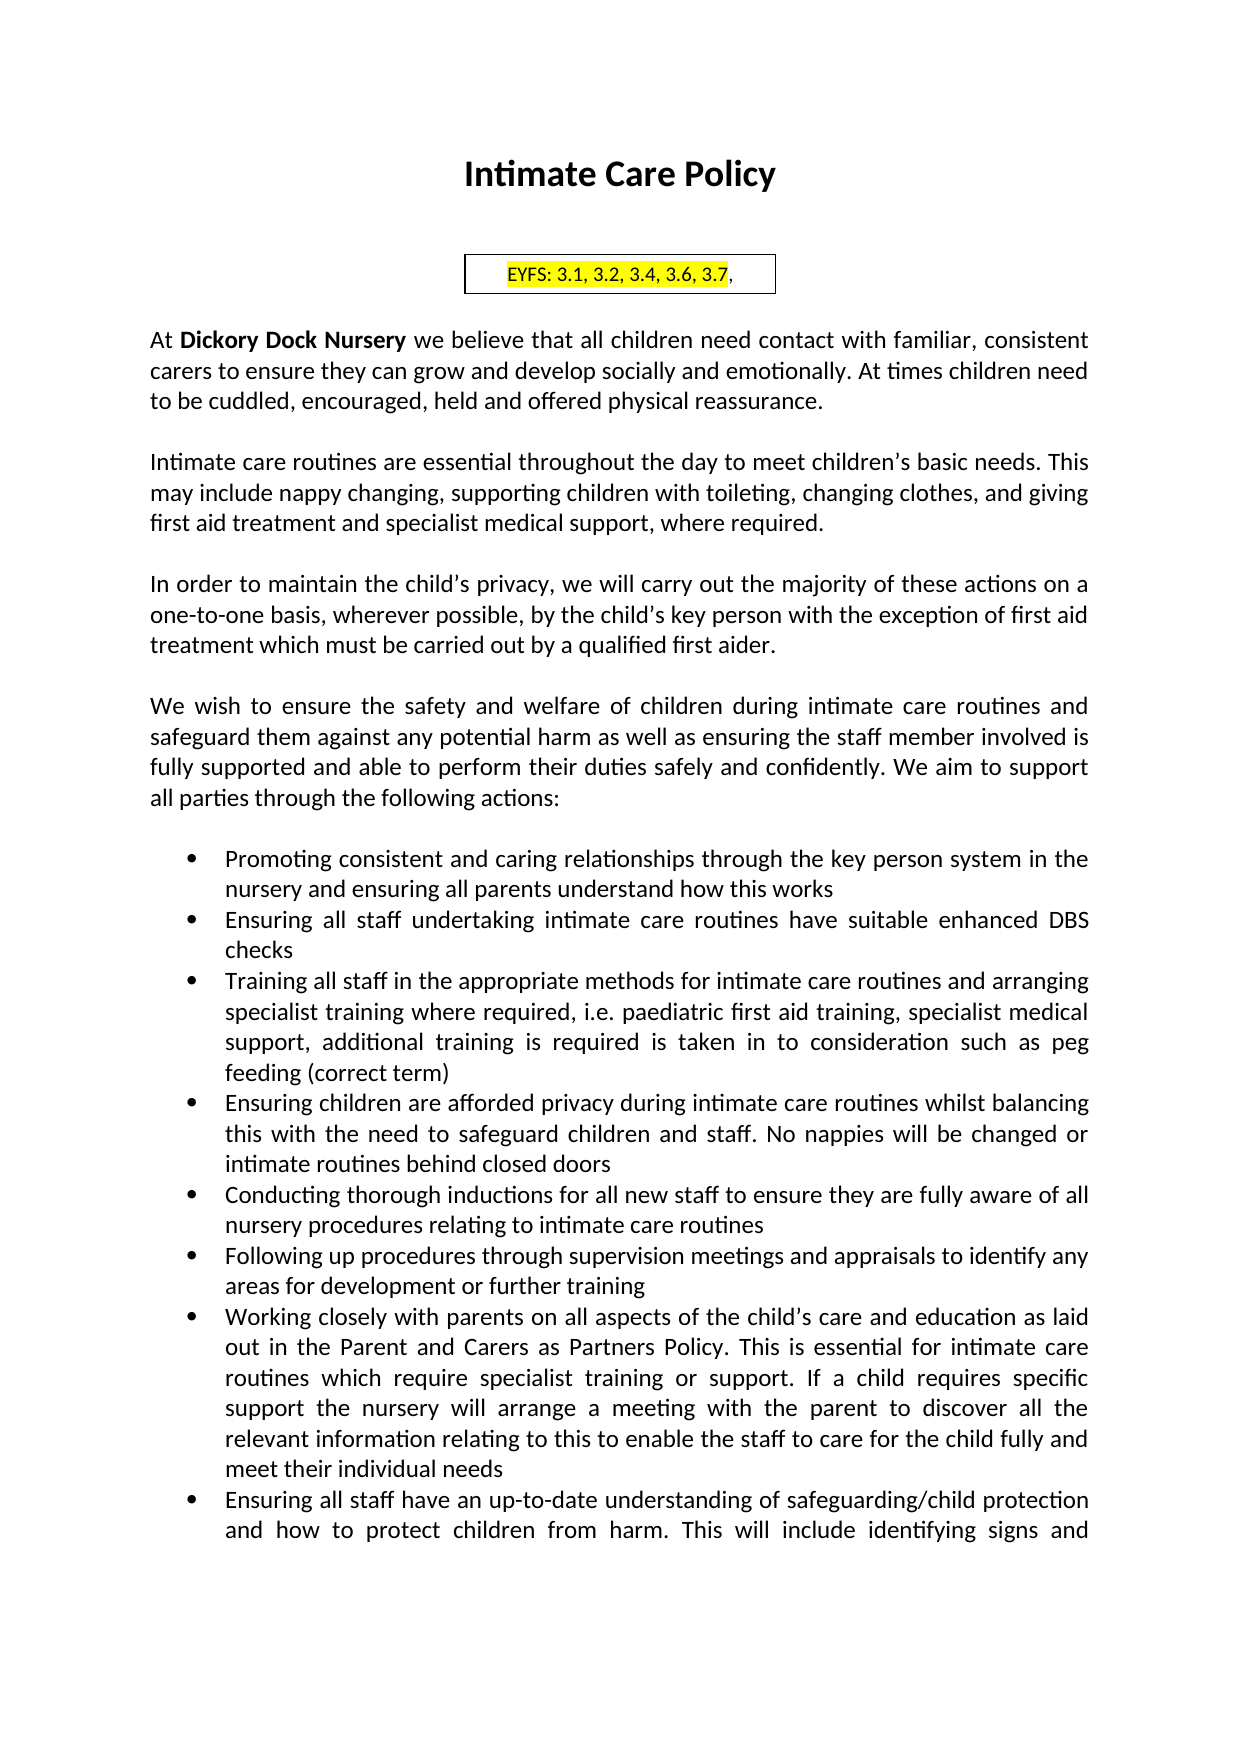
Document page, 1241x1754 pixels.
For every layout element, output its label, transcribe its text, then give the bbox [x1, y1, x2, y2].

table_header EYFS: 3.1, 3.2, 3.4, 3.6, 3.7, [466, 255, 775, 293]
list Following up procedures through supervision meetings and appraisals to identify any areas for development or further training [187, 1240, 1090, 1301]
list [187, 1484, 1090, 1545]
list Promoting consistent and caring relationships through the key person system in the nursery and ensuring all parents understand how this works [187, 843, 1090, 904]
list Working closely with parents on all aspects of the child’s care and education as laid out in the Parent and Carers as Partners Policy. This is essential for intimate care routines which require specialist training or support. If a child requires specific support the nursery will arrange a meeting with the parent to discover all the relevant information relating to this to enable the staff to care for the child fully and meet their individual needs [187, 1301, 1090, 1484]
text Intimate care routines are essential throughout the day to meet children’s basic needs. This may include nappy changing, supporting children with toileting, changing clothes, and giving first aid treatment and specialist medical support, where required. [150, 446, 1090, 538]
list Conducting thorough inductions for all new staff to ensure they are fully aware of all nursery procedures relating to intimate care routines [187, 1179, 1090, 1240]
text Intimate Care Policy [150, 150, 1090, 196]
list Ensuring children are afforded privacy during intimate care routines whilst balancing this with the need to safeguard children and staff. No nappies will be changed or intimate routines behind closed doors [187, 1087, 1090, 1179]
list Training all staff in the appropriate methods for intimate care routines and arranging specialist training where required, i.e. paediatric first aid training, specialist medical support, additional training is required is taken in to consideration such as peg feeding (correct term) [187, 965, 1090, 1087]
text At Dickory Dock Nursery we believe that all children need contact with familiar, consistent carers to ensure they can grow and develop socially and emotionally. At times children need to be cuddled, encouraged, held and offered physical reassurance. [150, 324, 1090, 416]
text We wish to ensure the safety and welfare of children during intimate care routines and safeguard them against any potential harm as well as ensuring the staff member involved is fully supported and able to perform their duties safely and confidently. We aim to support all parties through the following actions: [150, 691, 1090, 813]
text In order to maintain the child’s privacy, we will carry out the majority of these actions on a one-to-one basis, wherever possible, by the child’s key person with the exception of first aid treatment which must be carried out by a qualified first aider. [150, 568, 1090, 660]
list Ensuring all staff undertaking intimate care routines have suitable enhanced DBS checks [187, 904, 1090, 965]
